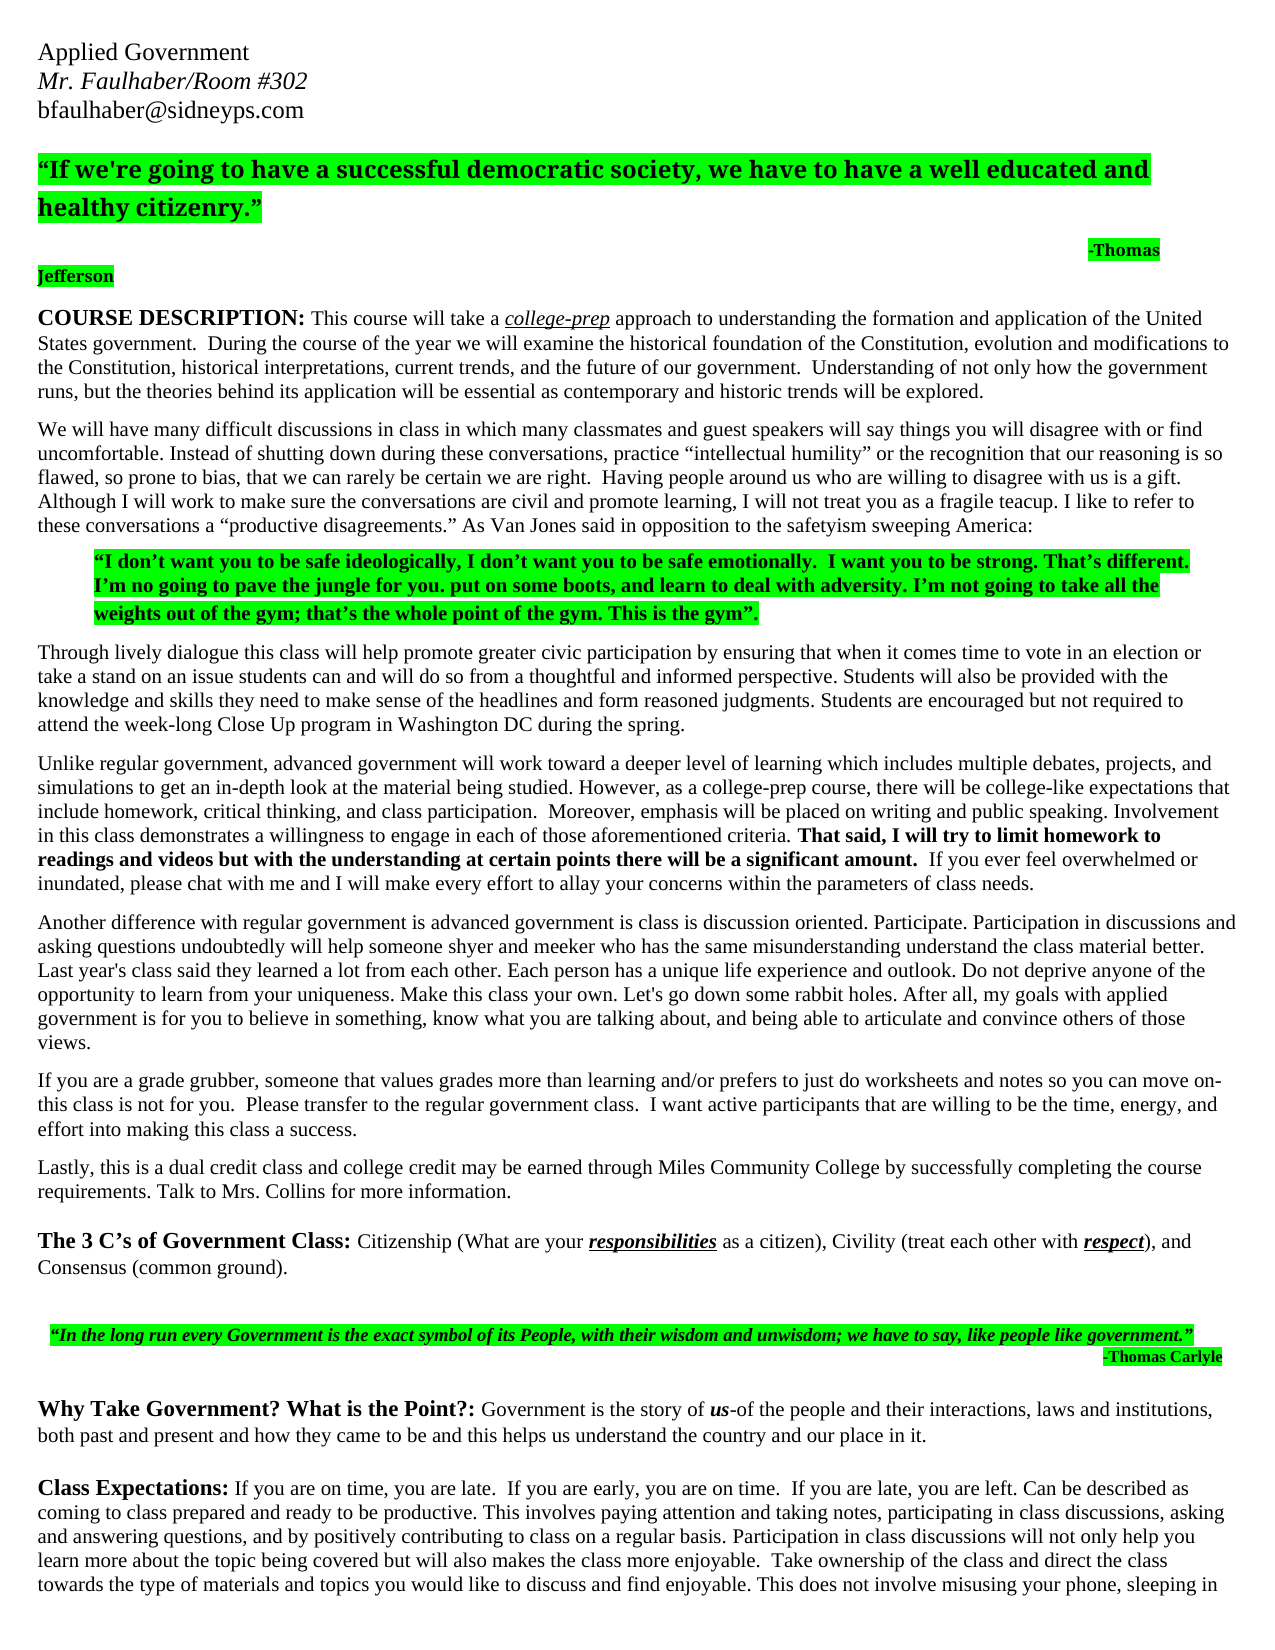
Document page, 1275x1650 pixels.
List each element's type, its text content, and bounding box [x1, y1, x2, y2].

text “In the long run every Government is the exact symbol of its People, with their wisdom and unwisdom; we have to say, like people like government.” -Thomas Carlyle [37, 1308, 1237, 1395]
text Why Take Government? What is the Point?: Government is the story of us-of the people and their interactions, laws and institutions, both past and present and how they came to be and this helps us understand the country and our place in it. [37, 1395, 1237, 1447]
text “I don’t want you to be safe ideologically, I don’t want you to be safe emotionally. I want you to be strong. That’s different. I’m no going to pave the jungle for you. put on some boots, and learn to deal with adversity. I’m not going to take all the weights out of the gym; that’s the whole point of the gym. This is the gym”. [94, 537, 1191, 626]
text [37, 1474, 1237, 1596]
text Unlike regular government, advanced government will work toward a deeper level of learning which includes multiple debates, projects, and simulations to get an in-depth look at the material being studied. However, as a college-prep course, there will be college-like expectations that include homework, critical thinking, and class participation. Moreover, emphasis will be placed on writing and public speaking. Involvement in this class demonstrates a willingness to engage in each of those aforementioned criteria. That said, I will try to limit homework to readings and videos but with the understanding at certain points there will be a significant amount. If you ever feel overwhelmed or inundated, please chat with me and I will make every effort to allay your concerns within the parameters of class needs. Another difference with regular government is advanced government is class is discussion oriented. Participate. Participation in discussions and asking questions undoubtedly will help someone shyer and meeker who has the same misunderstanding understand the class material better. Last year's class said they learned a lot from each other. Each person has a unique life experience and outlook. Do not deprive anyone of the opportunity to learn from your uniqueness. Make this class your own. Let's go down some rabbit holes. After all, my goals with applied government is for you to believe in something, know what you are talking about, and being able to articulate and convince others of those views. If you are a grade grubber, someone that values grades more than learning and/or prefers to just do worksheets and notes so you can move on-this class is not for you. Please transfer to the regular government class. I want active participants that are willing to be the time, energy, and effort into making this class a success. Lastly, this is a dual credit class and college credit may be earned through Miles Community College by successfully completing the course requirements. Talk to Mrs. Collins for more information. The 3 C’s of Government Class: Citizenship (What are your responsibilities as a citizen), Civility (treat each other with respect), and Consensus (common ground). [37, 736, 1237, 1308]
text Through lively dialogue this class will help promote greater civic participation by ensuring that when it comes time to vote in an election or take a stand on an issue students can and will do so from a thoughtful and informed perspective. Students will also be provided with the knowledge and skills they need to make sense of the headlines and form reasoned judgments. Students are encouraged but not required to attend the week-long Close Up program in Washington DC during the spring. [37, 626, 1237, 736]
text Applied Government [37, 37, 1237, 66]
text Mr. Faulhaber/Room #302 bfaulhaber@sidneyps.com “If we're going to have a successful democratic society, we have to have a well educated and healthy citizenry.” -Thomas Jefferson COURSE DESCRIPTION: This course will take a college-prep approach to understanding the formation and application of the United States government. During the course of the year we will examine the historical foundation of the Constitution, evolution and modifications to the Constitution, historical interpretations, current trends, and the future of our government. Understanding of not only how the government runs, but the theories behind its application will be essential as contemporary and historic trends will be explored. We will have many difficult discussions in class in which many classmates and guest speakers will say things you will disagree with or find uncomfortable. Instead of shutting down during these conversations, practice “intellectual humility” or the recognition that our reasoning is so flawed, so prone to bias, that we can rarely be certain we are right. Having people around us who are willing to disagree with us is a gift. Although I will work to make sure the conversations are civil and promote learning, I will not treat you as a fragile teacup. I like to refer to these conversations a “productive disagreements.” As Van Jones said in opposition to the safetyism sweeping America: [37, 66, 1237, 537]
